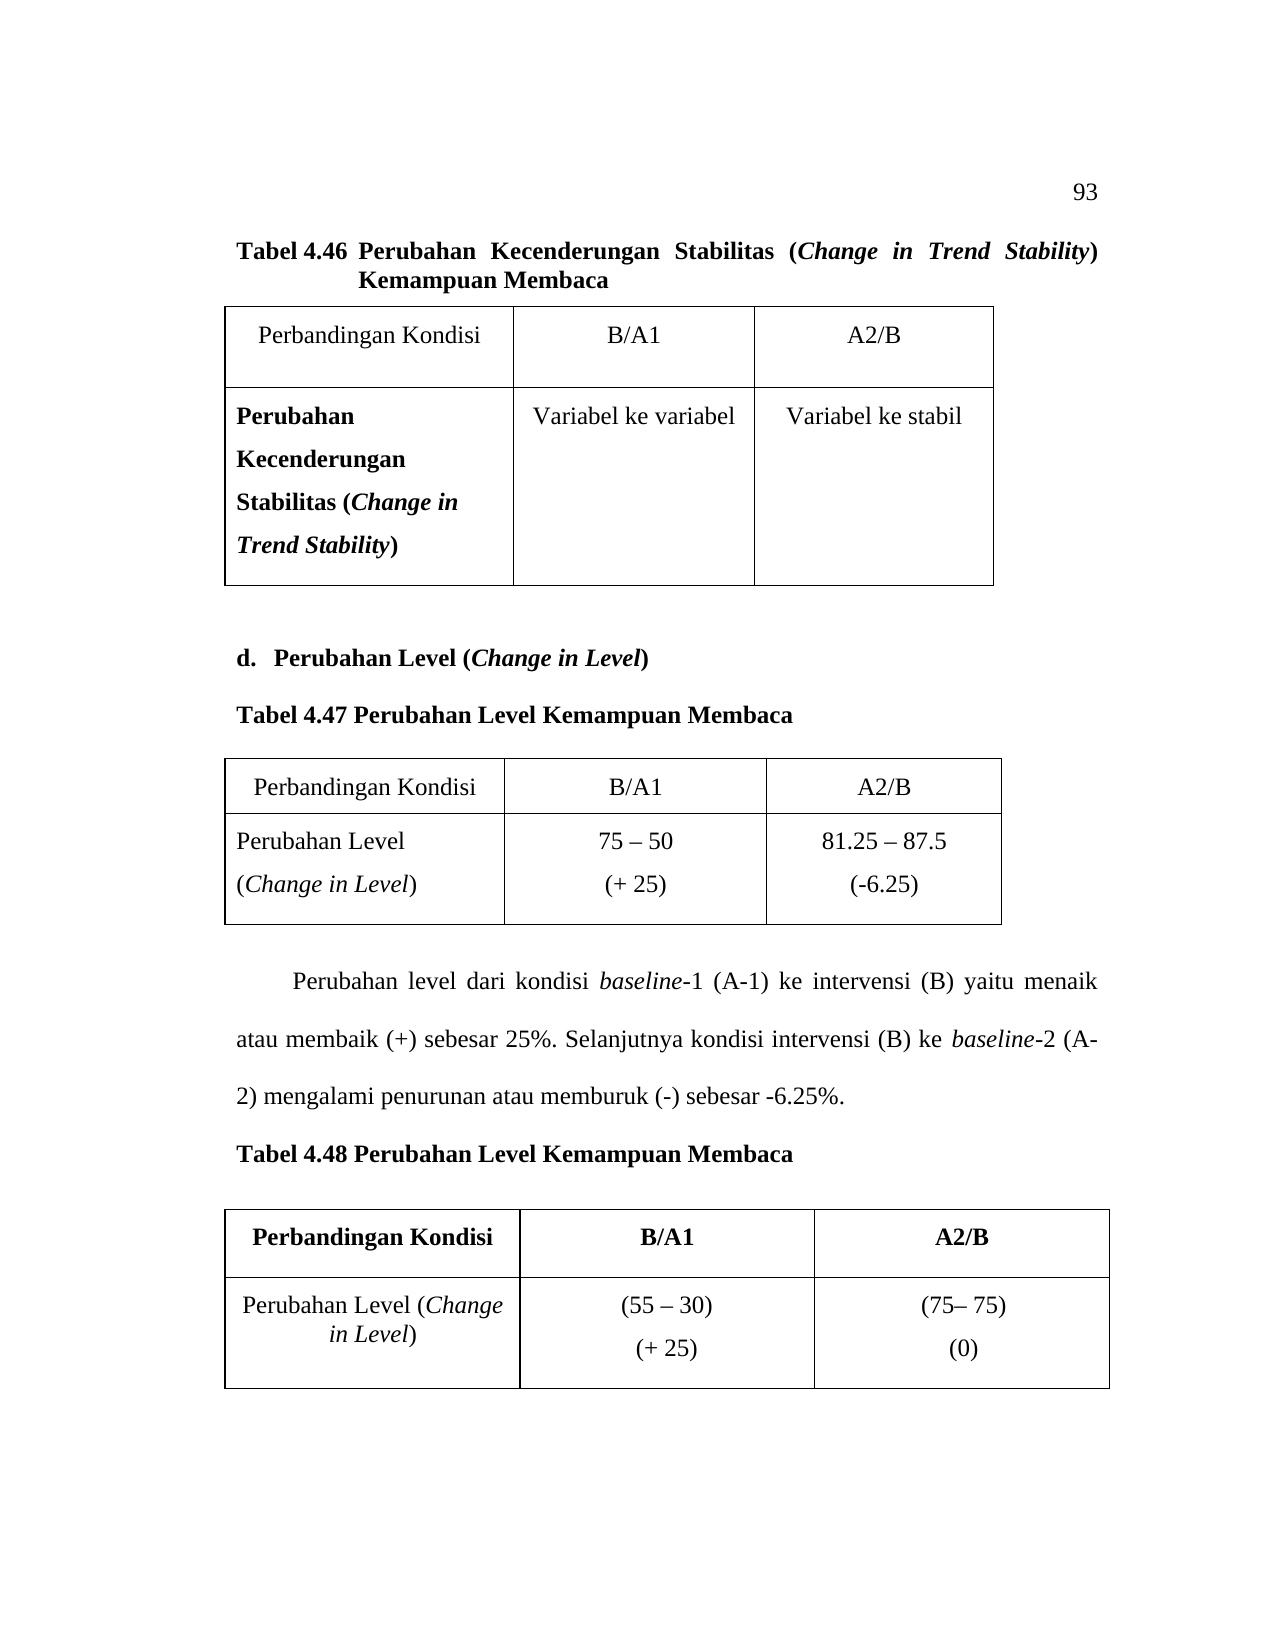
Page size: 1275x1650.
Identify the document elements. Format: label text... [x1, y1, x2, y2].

table_cell Variabel ke stabil [755, 388, 993, 584]
table_header B/A1 [521, 1210, 814, 1277]
table_cell (75– 75) (0) [815, 1278, 1109, 1388]
table_header Perbandingan Kondisi [226, 1210, 519, 1277]
text Tabel 4.46 Perubahan Kecenderungan Stabilitas (Change in Trend Stability) Kemampuan Membaca [236, 236, 1098, 294]
text Tabel 4.47 Perubahan Level Kemampuan Membaca [236, 701, 1098, 729]
table_cell (55 – 30) (+ 25) [521, 1278, 814, 1388]
text Tabel 4.48 Perubahan Level Kemampuan Membaca [236, 1139, 1098, 1167]
table_header A2/B [815, 1210, 1109, 1277]
table_header B/A1 [505, 759, 766, 813]
table_header B/A1 [514, 307, 754, 387]
table_cell Perubahan Level (Change in Level) [226, 1278, 519, 1388]
table_header A2/B [755, 307, 993, 387]
table_cell 75 – 50 (+ 25) [505, 814, 766, 924]
table_header Perbandingan Kondisi [226, 759, 504, 813]
table_cell 81.25 – 87.5 (-6.25) [767, 814, 1001, 924]
list Perubahan Level (Change in Level) [236, 643, 1098, 672]
text Perubahan level dari kondisi baseline-1 (A-1) ke intervensi (B) yaitu menaik atau membaik (+) sebesar 25%. Selanjutnya kondisi intervensi (B) ke baseline-2 (A-2) mengalami penurunan atau memburuk (-) sebesar -6.25%. [236, 966, 1098, 1110]
table_cell Perubahan Kecenderungan Stabilitas (Change in Trend Stability) [226, 388, 513, 584]
table_header Perbandingan Kondisi [226, 307, 513, 387]
table_cell Variabel ke variabel [514, 388, 754, 584]
table_cell Perubahan Level (Change in Level) [226, 814, 504, 924]
table_header A2/B [767, 759, 1001, 813]
